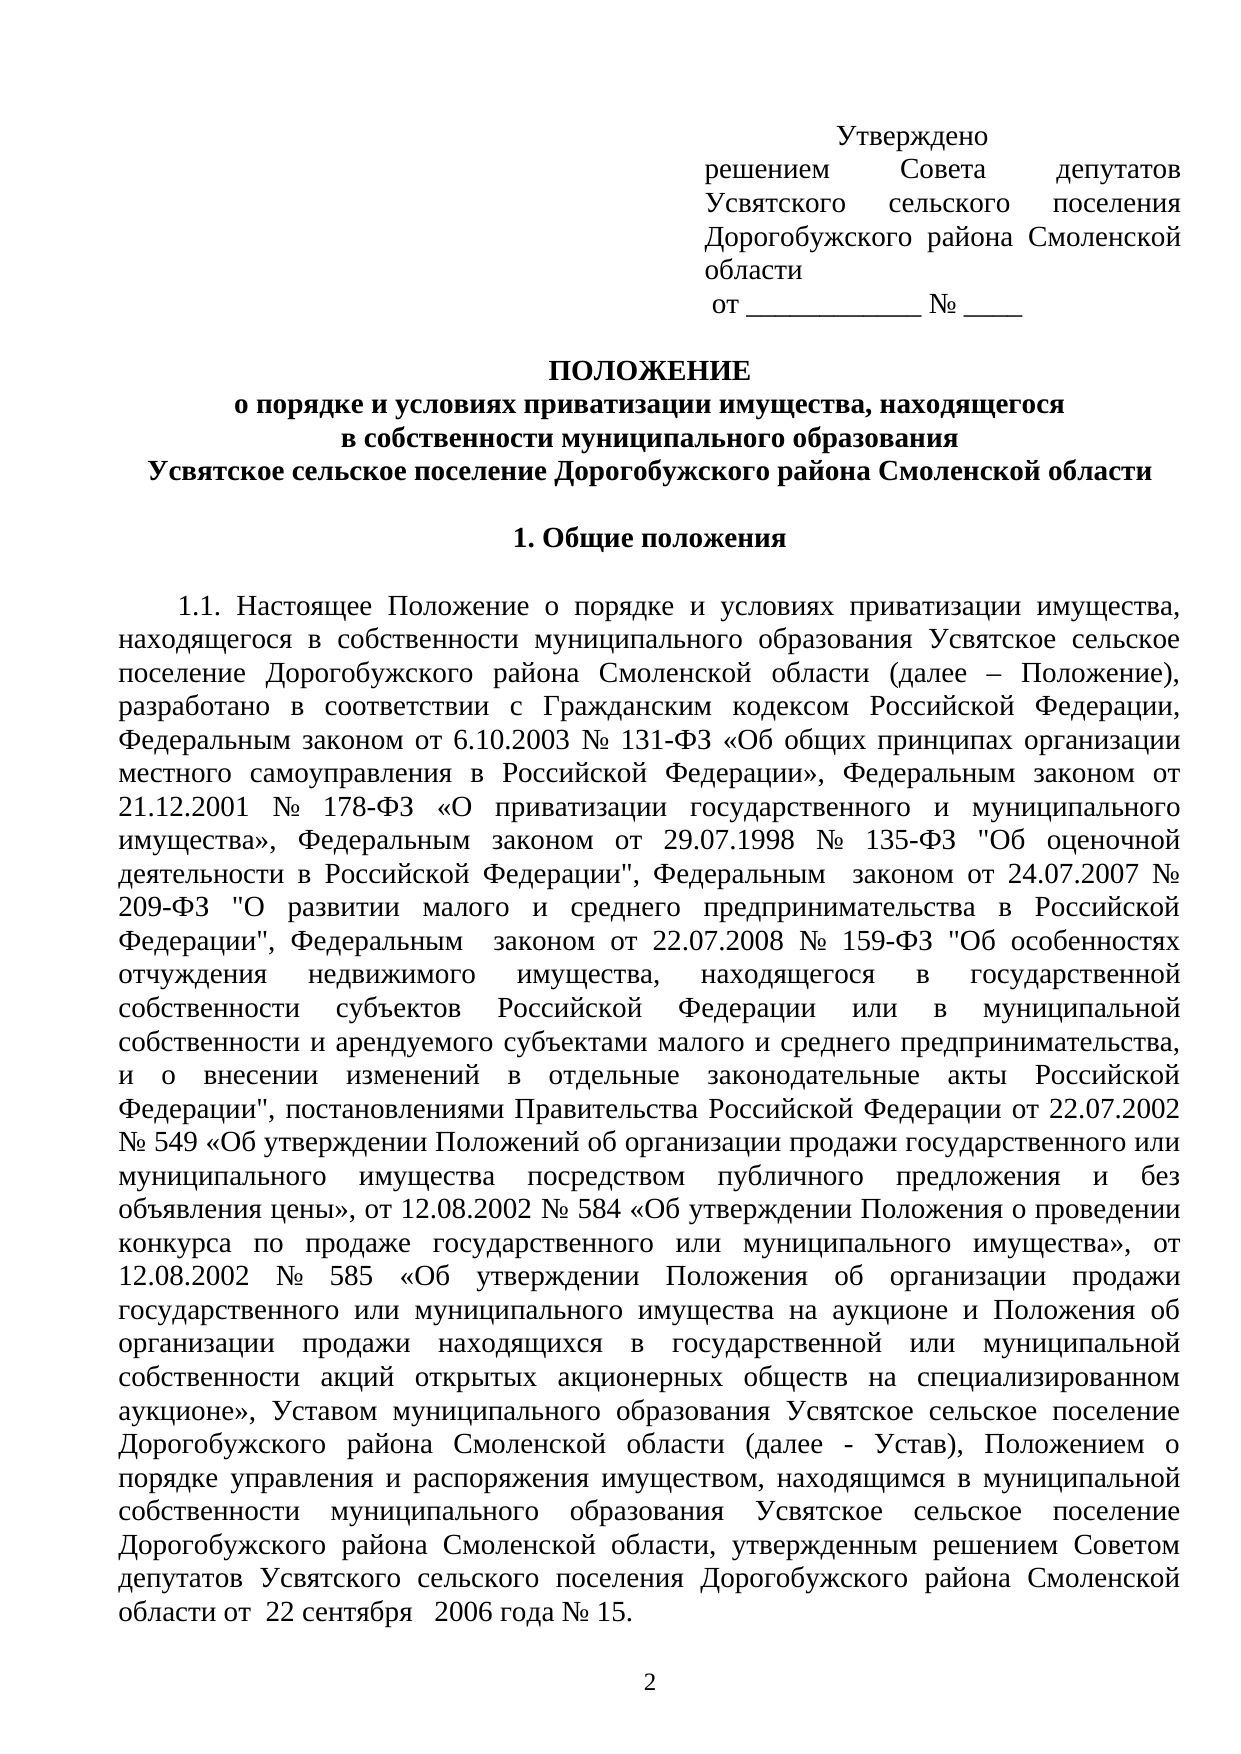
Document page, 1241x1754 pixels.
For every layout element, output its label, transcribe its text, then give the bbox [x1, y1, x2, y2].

text о порядке и условиях приватизации имущества, находящегося [118, 386, 1181, 420]
text ПОЛОЖЕНИЕ [118, 353, 1181, 386]
text 1. Общие положения [118, 521, 1181, 554]
text в собственности муниципального образования [118, 420, 1181, 453]
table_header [693, 118, 1192, 353]
text Усвятское сельское поселение Дорогобужского района Смоленской области [118, 453, 1181, 487]
text 1.1. Настоящее Положение о порядке и условиях приватизации имущества, находящегося в собственности муниципального образования Усвятское сельское поселение Дорогобужского района Смоленской области (далее – Положение), разработано в соответствии с Гражданским кодексом Российской Федерации, Федеральным законом от 6.10.2003 № 131-ФЗ «Об общих принципах организации местного самоуправления в Российской Федерации», Федеральным законом от 21.12.2001 № 178-ФЗ «О приватизации государственного и муниципального имущества», Федеральным законом от 29.07.1998 № 135-ФЗ "Об оценочной деятельности в Российской Федерации", Федеральным законом от 24.07.2007 № 209-ФЗ "О развитии малого и среднего предпринимательства в Российской Федерации", Федеральным законом от 22.07.2008 № 159-ФЗ "Об особенностях отчуждения недвижимого имущества, находящегося в государственной собственности субъектов Российской Федерации или в муниципальной собственности и арендуемого субъектами малого и среднего предпринимательства, и о внесении изменений в отдельные законодательные акты Российской Федерации", постановлениями Правительства Российской Федерации от 22.07.2002 № 549 «Об утверждении Положений об организации продажи государственного или муниципального имущества посредством публичного предложения и без объявления цены», от 12.08.2002 № 584 «Об утверждении Положения о проведении конкурса по продаже государственного или муниципального имущества», от 12.08.2002 № 585 «Об утверждении Положения об организации продажи государственного или муниципального имущества на аукционе и Положения об организации продажи находящихся в государственной или муниципальной собственности акций открытых акционерных обществ на специализированном аукционе», Уставом муниципального образования Усвятское сельское поселение Дорогобужского района Смоленской области (далее - Устав), Положением о порядке управления и распоряжения имуществом, находящимся в муниципальной собственности муниципального образования Усвятское сельское поселение Дорогобужского района Смоленской области, утвержденным решением Советом депутатов Усвятского сельского поселения Дорогобужского района Смоленской области от 22 сентября 2006 года № 15. [118, 588, 1181, 1627]
